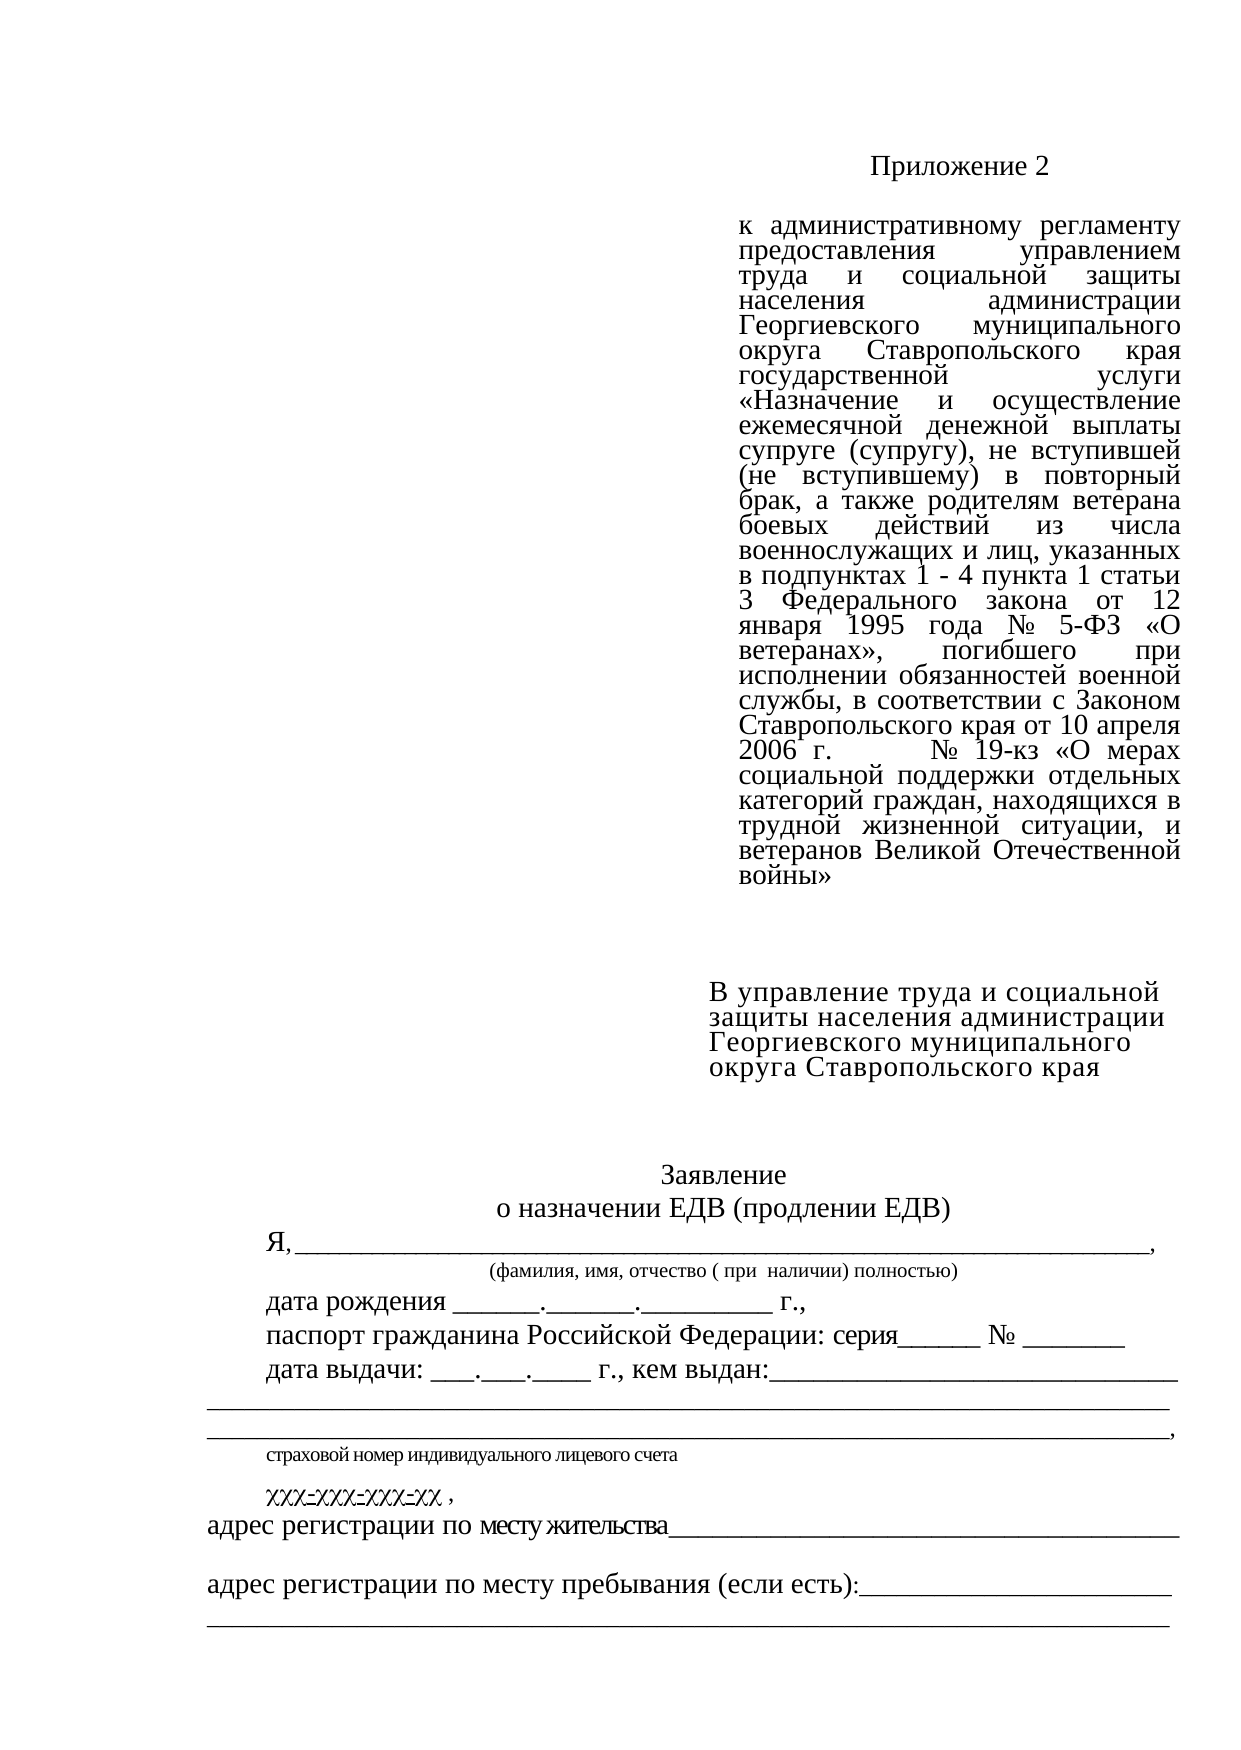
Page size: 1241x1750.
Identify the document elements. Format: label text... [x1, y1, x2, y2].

text о назначении ЕДВ (продлении ЕДВ) [207, 1190, 1181, 1224]
text паспорт гражданина Российской Федерации: серия______ № _______ [207, 1317, 1181, 1351]
text страховой номер индивидуального лицевого счета [207, 1442, 1181, 1466]
text адрес регистрации по месту пребывания (если есть):_________________________ [207, 1566, 1181, 1600]
text округа Ставропольского края [709, 1057, 1181, 1082]
text Георгиевского муниципального [709, 1032, 1181, 1057]
text Я, ______________________________________________________________________________, [207, 1224, 1181, 1257]
text Заявление [207, 1157, 1181, 1190]
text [207, 1601, 1181, 1630]
text дата рождения ______.______._________ г., [207, 1283, 1181, 1316]
text адрес регистрации по месту жительства___________________________________ [207, 1507, 1181, 1541]
text (фамилия, имя, отчество ( при наличии) полностью) [207, 1257, 1181, 1282]
text --- , [207, 1478, 1181, 1507]
text _____________________________________________________________________________, [207, 1413, 1181, 1442]
text к административному регламенту предоставления управлением труда и социальной защиты населения администрации Георгиевского муниципального округа Ставропольского края государственной услуги «Назначение и осуществление ежемесячной денежной выплаты супруге (супругу), не вступившей (не вступившему) в повторный брак, а также родителям ветерана боевых действий из числа военнослужащих и лиц, указанных в подпунктах 1 - 4 пункта 1 статьи 3 Федерального закона от 12 января 1995 года № 5-ФЗ «О ветеранах», погибшего при исполнении обязанностей военной службы, в соответствии с Законом Ставропольского края от 10 апреля 2006 г. № 19-кз «О мерах социальной поддержки отдельных категорий граждан, находящихся в трудной жизненной ситуации, и ветеранов Великой Отечественной войны» [738, 215, 1181, 890]
text Приложение 2 [207, 148, 1181, 181]
text дата выдачи: ___.___.____ г., кем выдан:____________________________ [207, 1351, 1181, 1384]
text защиты населения администрации [709, 1007, 1181, 1032]
text В управление труда и социальной [709, 982, 1181, 1007]
text _____________________________________________________________________________ [207, 1384, 1181, 1413]
